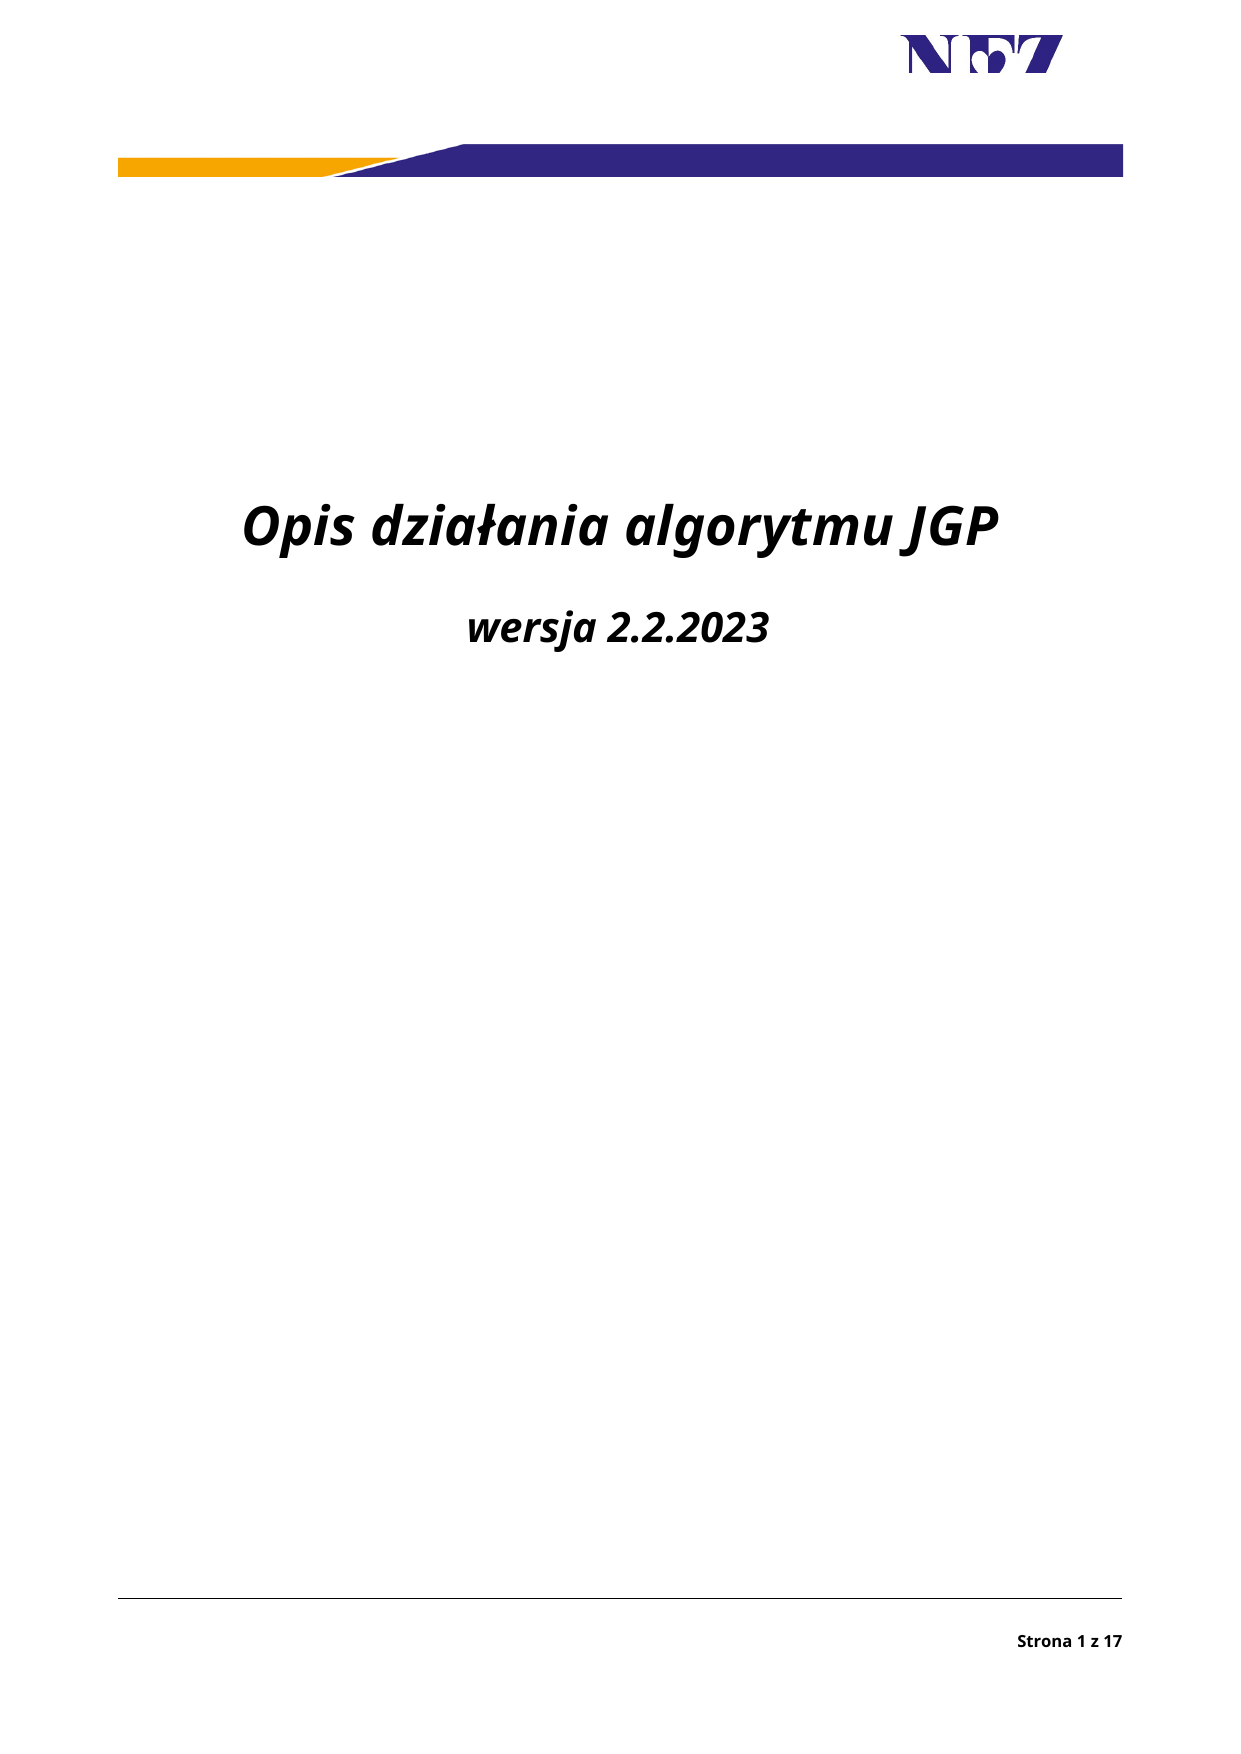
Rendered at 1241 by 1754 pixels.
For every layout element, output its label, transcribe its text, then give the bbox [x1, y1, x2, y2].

text wersja 2.2.2023 [118, 598, 1122, 655]
picture [118, 35, 1124, 177]
text Opis działania algorytmu JGP [118, 487, 1122, 561]
